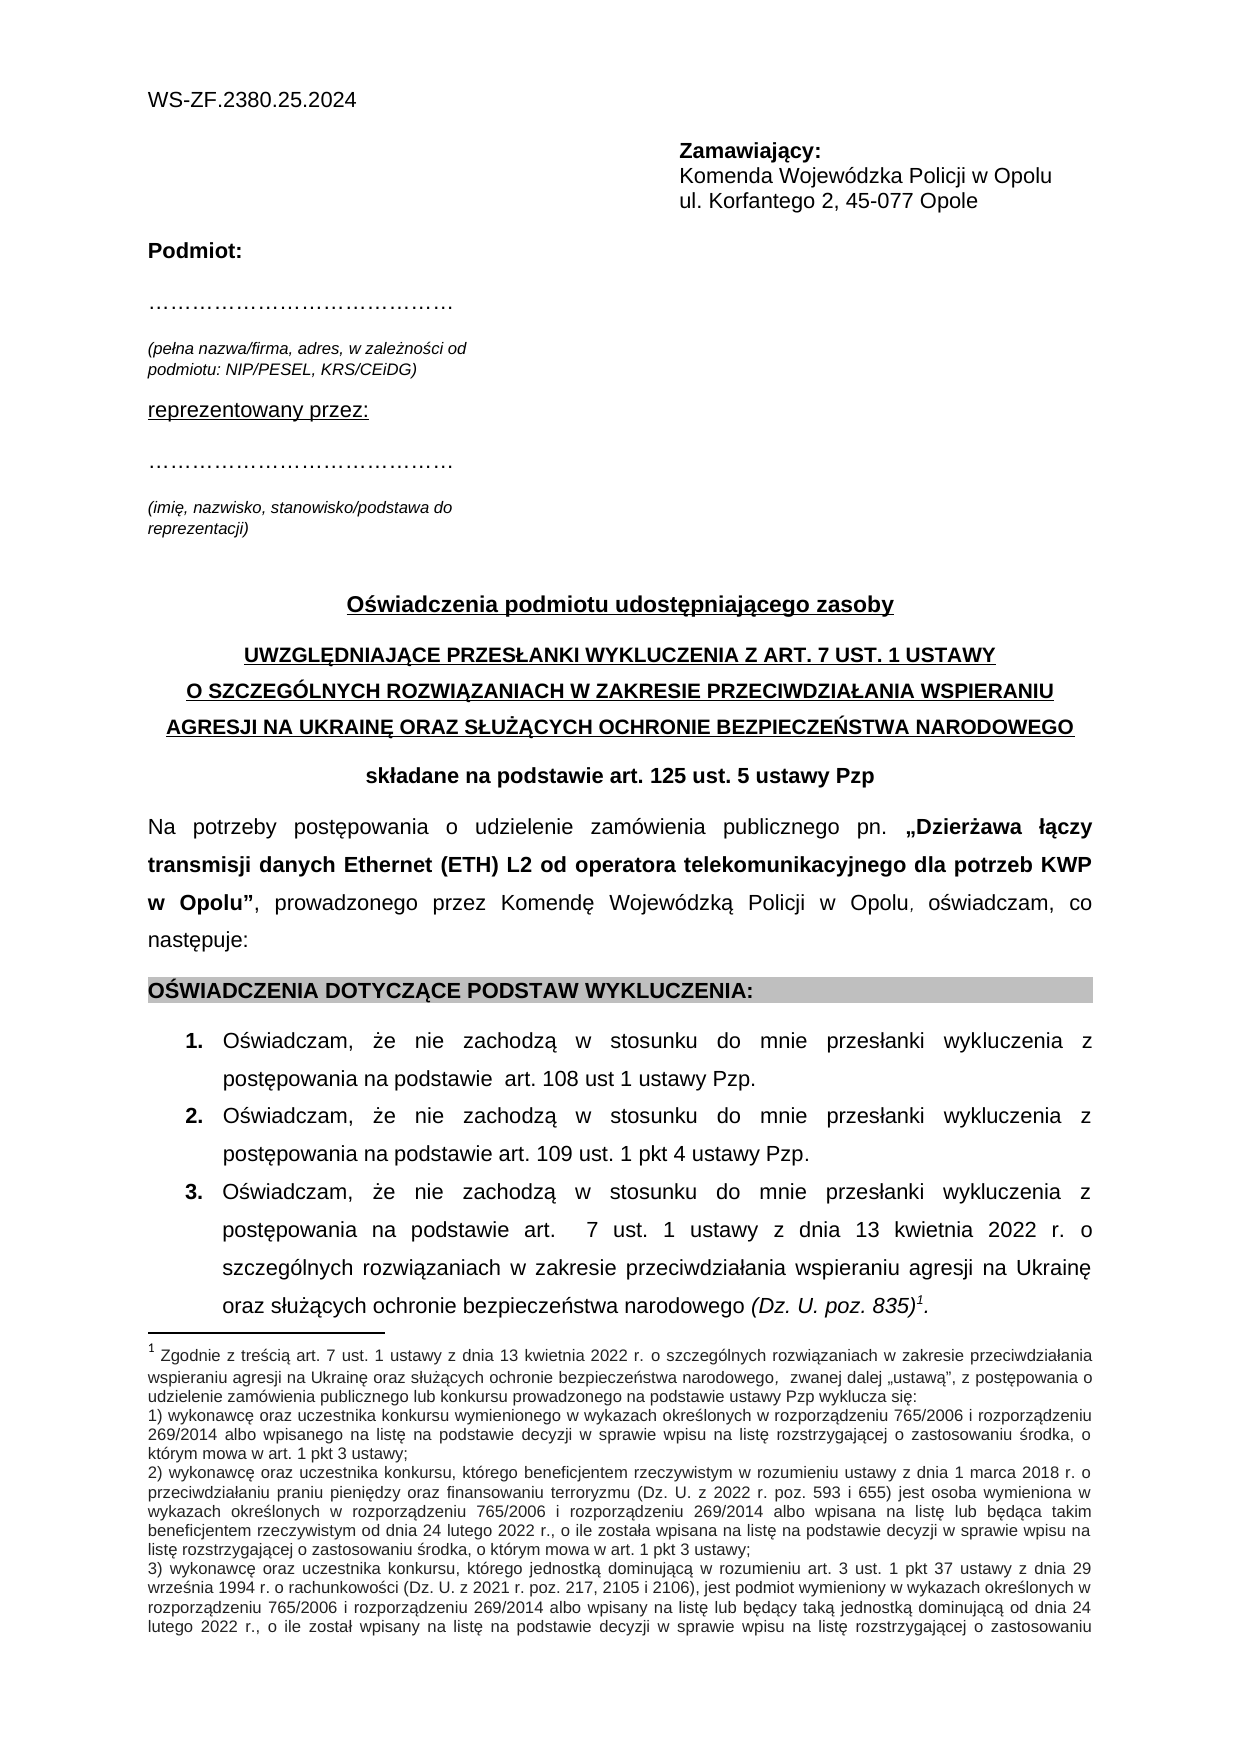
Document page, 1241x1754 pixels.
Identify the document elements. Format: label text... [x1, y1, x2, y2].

text Na potrzeby postępowania o udzielenie zamówienia publicznego pn. „Dzierżawa łączy transmisji danych Ethernet (ETH) L2 od operatora telekomunikacyjnego dla potrzeb KWP w Opolu”, prowadzonego przez Komendę Wojewódzką Policji w Opolu, oświadczam, co następuje: [148, 814, 1093, 952]
text składane na podstawie art. 125 ust. 5 ustawy Pzp [148, 763, 1093, 789]
text Komenda Wojewódzka Policji w Opolu [679, 163, 1093, 188]
text ul. Korfantego 2, 45-077 Opole [679, 188, 1093, 213]
text WS-ZF.2380.25.2024 [148, 87, 1093, 112]
text …………………………………… [148, 447, 472, 473]
list Oświadczam, że nie zachodzą w stosunku do mnie przesłanki wykluczenia z postępowania na podstawie art. 108 ust 1 ustawy Pzp. [185, 1028, 1093, 1091]
text UWZGLĘDNIAJĄCE PRZESŁANKI WYKLUCZENIA Z ART. 7 UST. 1 USTAWY o szczególnych rozwiązaniach w zakresie przeciwdziałania wspieraniu agresji na Ukrainę oraz służących ochronie bezpieczeństwa narodowego [148, 643, 1093, 739]
text OŚWIADCZENIA DOTYCZĄCE PODSTAW WYKLUCZENIA: [148, 977, 1093, 1003]
text Zamawiający: [679, 137, 1093, 163]
text Oświadczenia podmiotu udostępniającego zasoby [148, 591, 1093, 617]
list Oświadczam, że nie zachodzą w stosunku do mnie przesłanki wykluczenia z postępowania na podstawie art. 109 ust. 1 pkt 4 ustawy Pzp. [185, 1103, 1093, 1166]
text Podmiot: [148, 238, 1093, 263]
list Oświadczam, że nie zachodzą w stosunku do mnie przesłanki wykluczenia z postępowania na podstawie art. 7 ust. 1 ustawy z dnia 13 kwietnia 2022 r. o szczególnych rozwiązaniach w zakresie przeciwdziałania wspieraniu agresji na Ukrainę oraz służących ochronie bezpieczeństwa narodowego (Dz. U. poz. 835). [185, 1179, 1093, 1318]
text (pełna nazwa/firma, adres, w zależności od podmiotu: NIP/PESEL, KRS/CEiDG) [148, 339, 472, 379]
text reprezentowany przez: [148, 397, 1093, 422]
text (imię, nazwisko, stanowisko/podstawa do reprezentacji) [148, 498, 472, 538]
text …………………………………… [148, 289, 472, 314]
